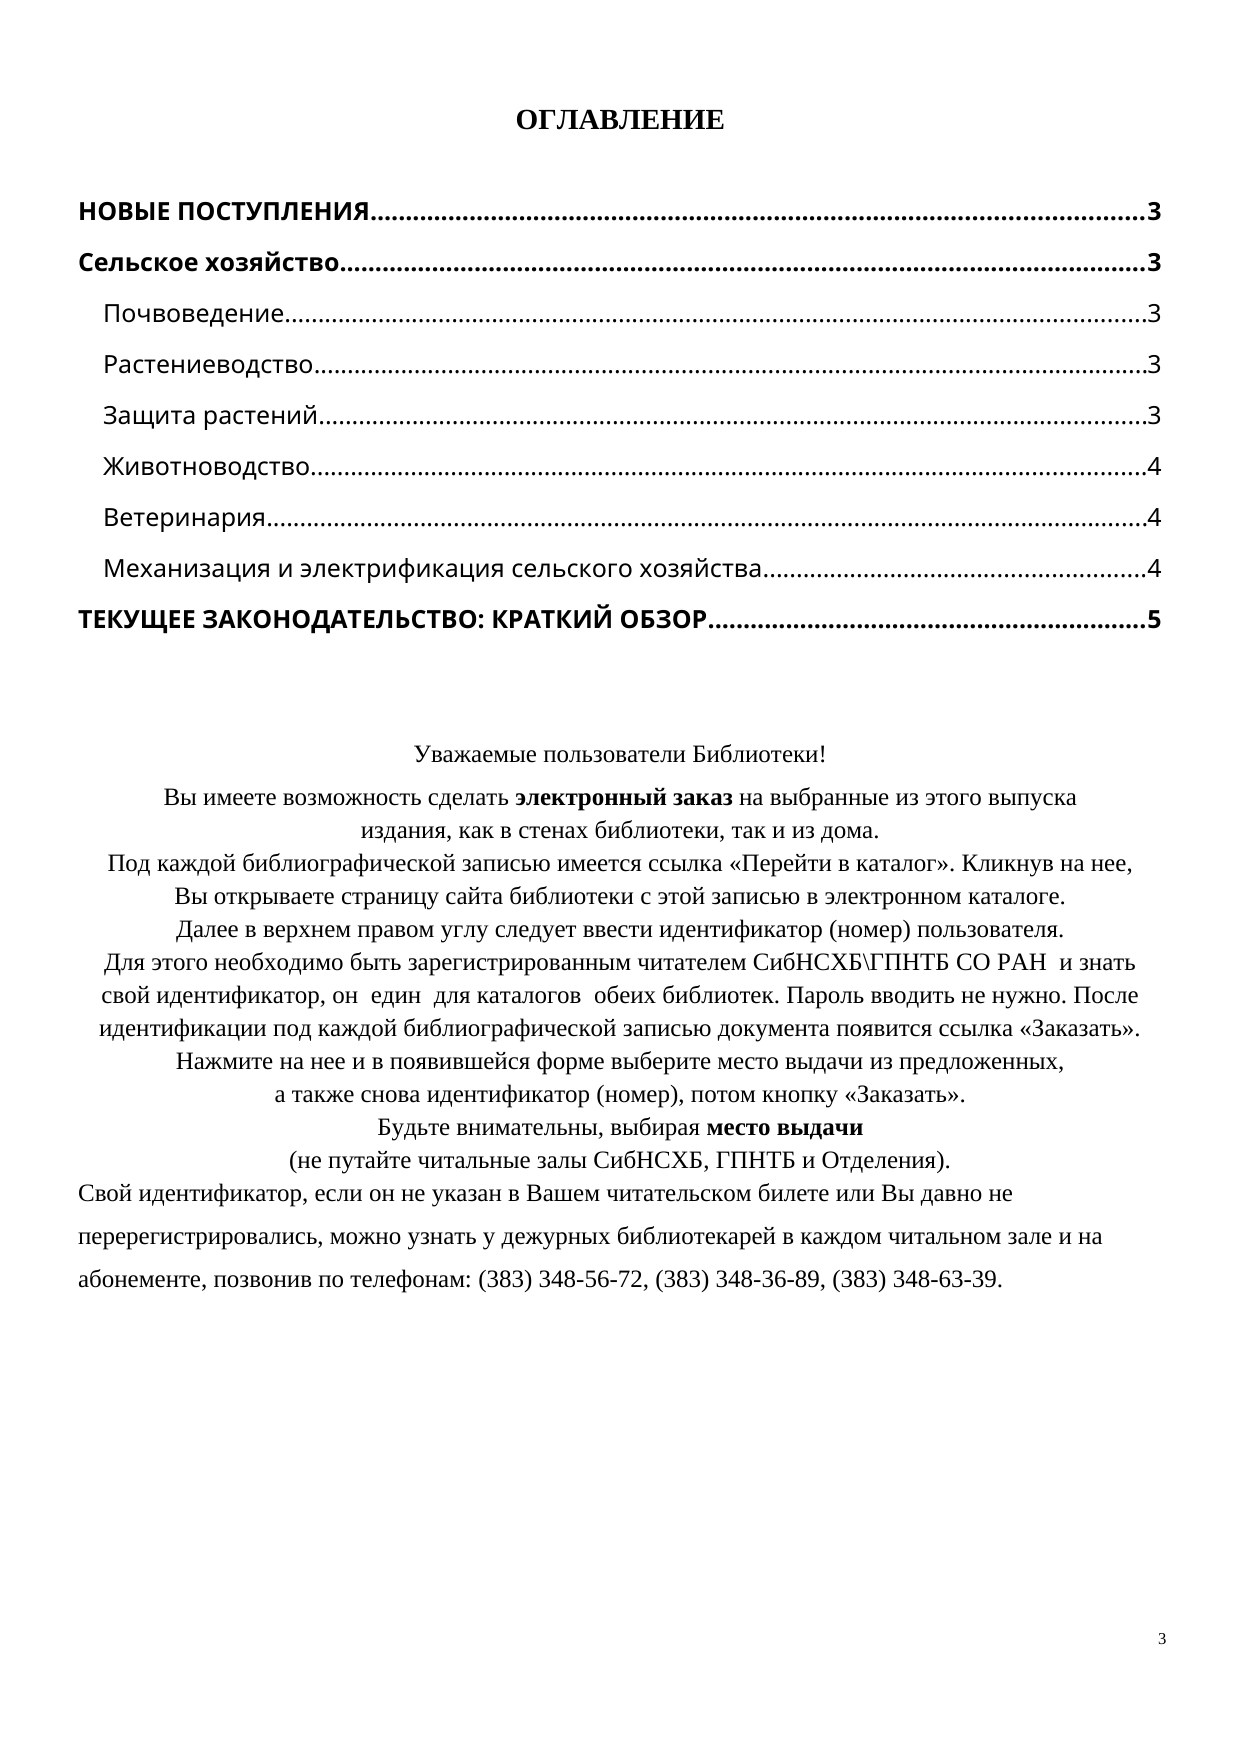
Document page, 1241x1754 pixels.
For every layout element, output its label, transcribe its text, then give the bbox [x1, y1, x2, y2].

text (не путайте читальные залы СибНСХБ, ГПНТБ и Отделения). [78, 1145, 1162, 1174]
text ТЕКУЩЕЕ ЗАКОНОДАТЕЛЬСТВО: КРАТКИЙ ОБЗОР 5 [78, 602, 1162, 636]
text Почвоведение 3 [103, 295, 1162, 329]
text Вы открываете страницу сайта библиотеки с этой записью в электронном каталоге. [78, 881, 1162, 910]
text Растениеводство 3 [103, 346, 1162, 380]
text ОГЛАВЛЕНИЕ [78, 102, 1162, 136]
text Далее в верхнем правом углу следует ввести идентификатор (номер) пользователя. [78, 914, 1162, 943]
text Нажмите на нее и в появившейся форме выберите место выдачи из предложенных, [78, 1046, 1162, 1075]
text издания, как в стенах библиотеки, так и из дома. [78, 815, 1162, 844]
text Под каждой библиографической записью имеется ссылка «Перейти в каталог». Кликнув на нее, [78, 848, 1162, 877]
text Животноводство 4 [103, 448, 1162, 482]
text Для этого необходимо быть зарегистрированным читателем СибНСХБ\ГПНТБ СО РАН и знать свой идентификатор, он един для каталогов обеих библиотек. Пароль вводить не нужно. После идентификации под каждой библиографической записью документа появится ссылка «Заказать». [78, 947, 1162, 1042]
text Будьте внимательны, выбирая место выдачи [78, 1112, 1162, 1141]
text Ветеринария 4 [103, 499, 1162, 533]
text НОВЫЕ ПОСТУПЛЕНИЯ 3 [78, 193, 1162, 227]
text Сельское хозяйство 3 [78, 244, 1162, 278]
text Уважаемые пользователи Библиотеки! [78, 739, 1162, 768]
text а также снова идентификатор (номер), потом кнопку «Заказать». [78, 1079, 1162, 1108]
text Вы имеете возможность сделать электронный заказ на выбранные из этого выпуска [78, 782, 1162, 811]
text Свой идентификатор, если он не указан в Вашем читательском билете или Вы давно не перерегистрировались, можно узнать у дежурных библиотекарей в каждом читальном зале и на абонементе, позвонив по телефонам: (383) 348-56-72, (383) 348-36-89, (383) 348-63-39. [78, 1178, 1162, 1293]
text Механизация и электрификация сельского хозяйства 4 [103, 551, 1162, 584]
text Защита растений 3 [103, 397, 1162, 431]
